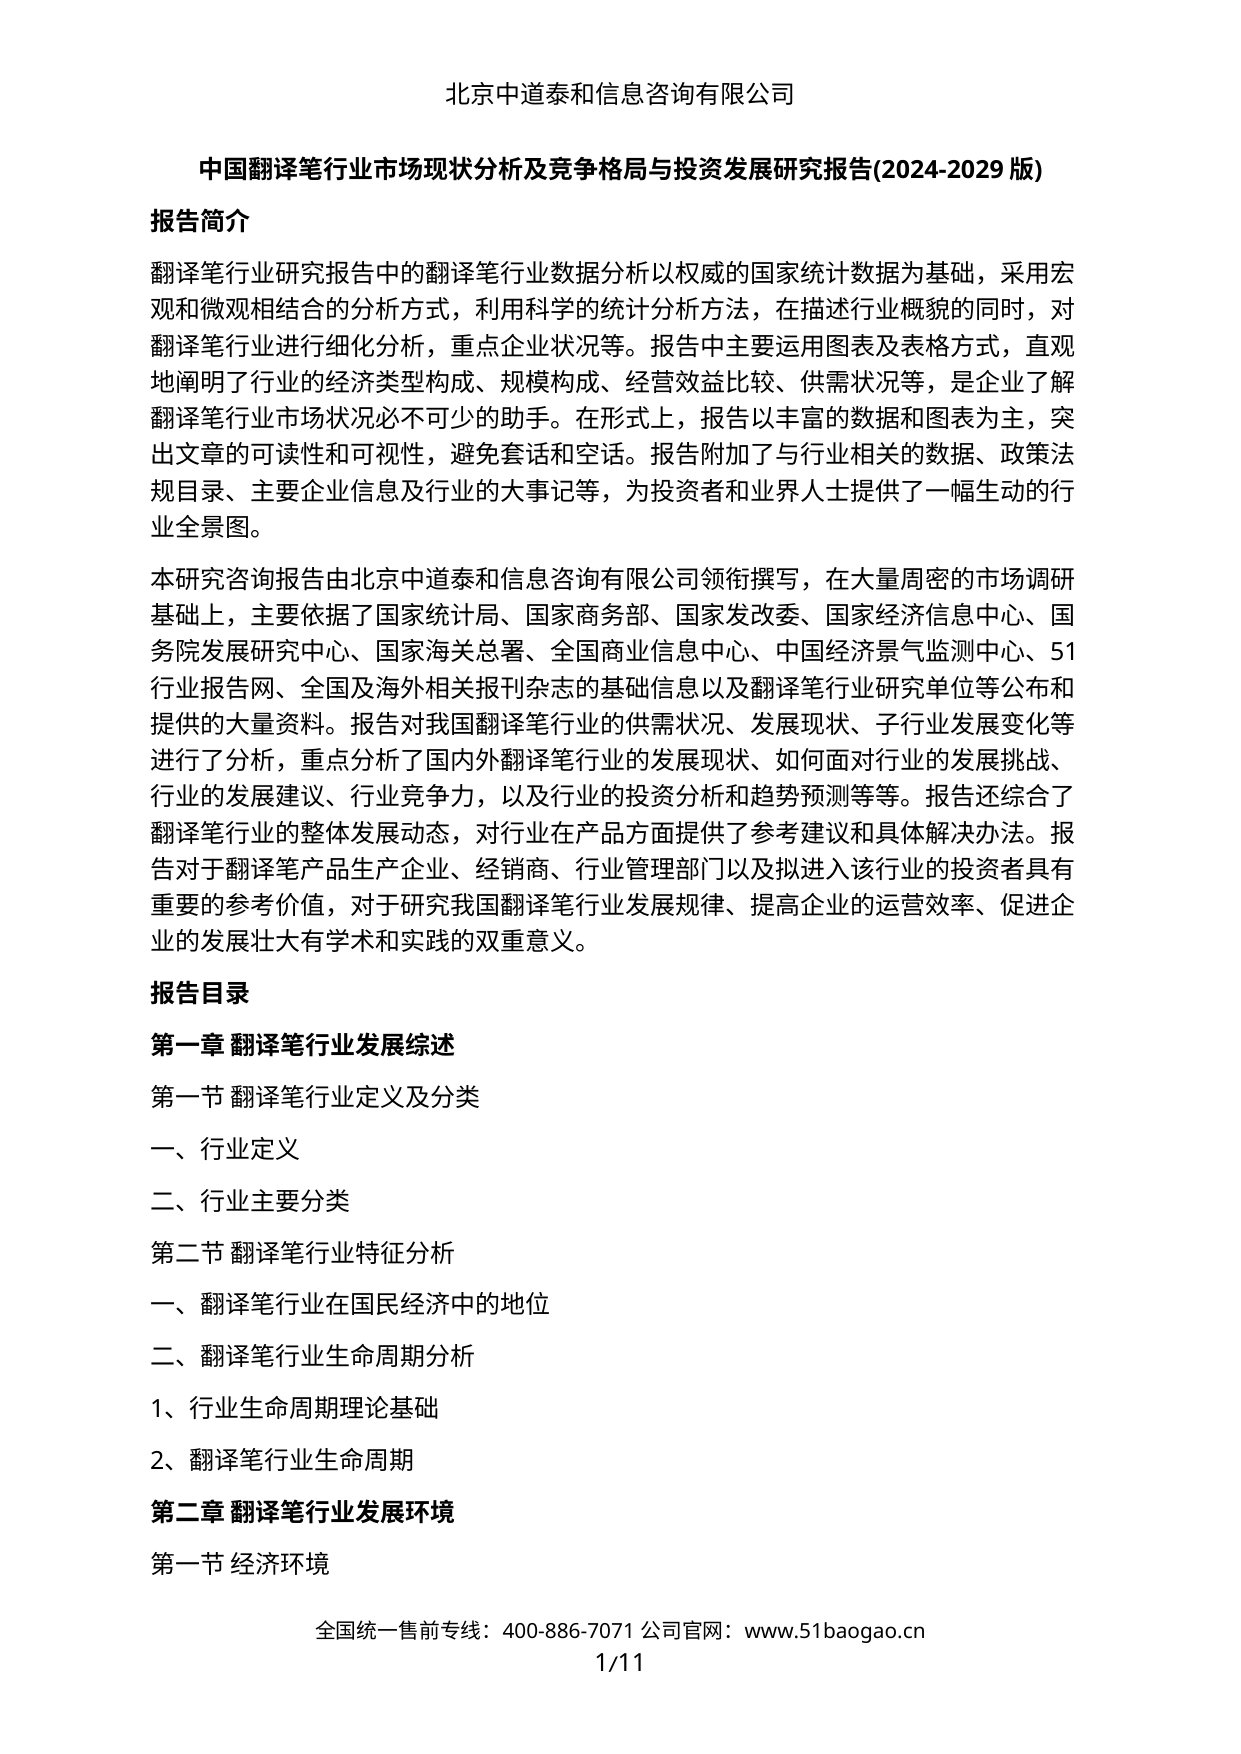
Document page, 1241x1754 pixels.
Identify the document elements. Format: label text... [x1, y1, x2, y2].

text 报告简介 [150, 202, 1090, 238]
text 第二节 翻译笔行业特征分析 [150, 1233, 1090, 1269]
text 一、翻译笔行业在国民经济中的地位 [150, 1285, 1090, 1321]
text 二、行业主要分类 [150, 1181, 1090, 1217]
text 中国翻译笔行业市场现状分析及竞争格局与投资发展研究报告(2024-2029版) [150, 150, 1090, 186]
text 1、行业生命周期理论基础 [150, 1389, 1090, 1425]
text 2、翻译笔行业生命周期 [150, 1441, 1090, 1477]
text 第二章 翻译笔行业发展环境 [150, 1492, 1090, 1529]
text 翻译笔行业研究报告中的翻译笔行业数据分析以权威的国家统计数据为基础，采用宏观和微观相结合的分析方式，利用科学的统计分析方法，在描述行业概貌的同时，对翻译笔行业进行细化分析，重点企业状况等。报告中主要运用图表及表格方式，直观地阐明了行业的经济类型构成、规模构成、经营效益比较、供需状况等，是企业了解翻译笔行业市场状况必不可少的助手。在形式上，报告以丰富的数据和图表为主，突出文章的可读性和可视性，避免套话和空话。报告附加了与行业相关的数据、政策法规目录、主要企业信息及行业的大事记等，为投资者和业界人士提供了一幅生动的行业全景图。 [150, 254, 1090, 544]
text 第一节 经济环境 [150, 1544, 1090, 1581]
text 第一章 翻译笔行业发展综述 [150, 1026, 1090, 1062]
text 一、行业定义 [150, 1129, 1090, 1166]
text 报告目录 [150, 974, 1090, 1010]
text 第一节 翻译笔行业定义及分类 [150, 1077, 1090, 1114]
text 本研究咨询报告由北京中道泰和信息咨询有限公司领衔撰写，在大量周密的市场调研基础上，主要依据了国家统计局、国家商务部、国家发改委、国家经济信息中心、国务院发展研究中心、国家海关总署、全国商业信息中心、中国经济景气监测中心、51行业报告网、全国及海外相关报刊杂志的基础信息以及翻译笔行业研究单位等公布和提供的大量资料。报告对我国翻译笔行业的供需状况、发展现状、子行业发展变化等进行了分析，重点分析了国内外翻译笔行业的发展现状、如何面对行业的发展挑战、行业的发展建议、行业竞争力，以及行业的投资分析和趋势预测等等。报告还综合了翻译笔行业的整体发展动态，对行业在产品方面提供了参考建议和具体解决办法。报告对于翻译笔产品生产企业、经销商、行业管理部门以及拟进入该行业的投资者具有重要的参考价值，对于研究我国翻译笔行业发展规律、提高企业的运营效率、促进企业的发展壮大有学术和实践的双重意义。 [150, 559, 1090, 958]
text 二、翻译笔行业生命周期分析 [150, 1337, 1090, 1373]
